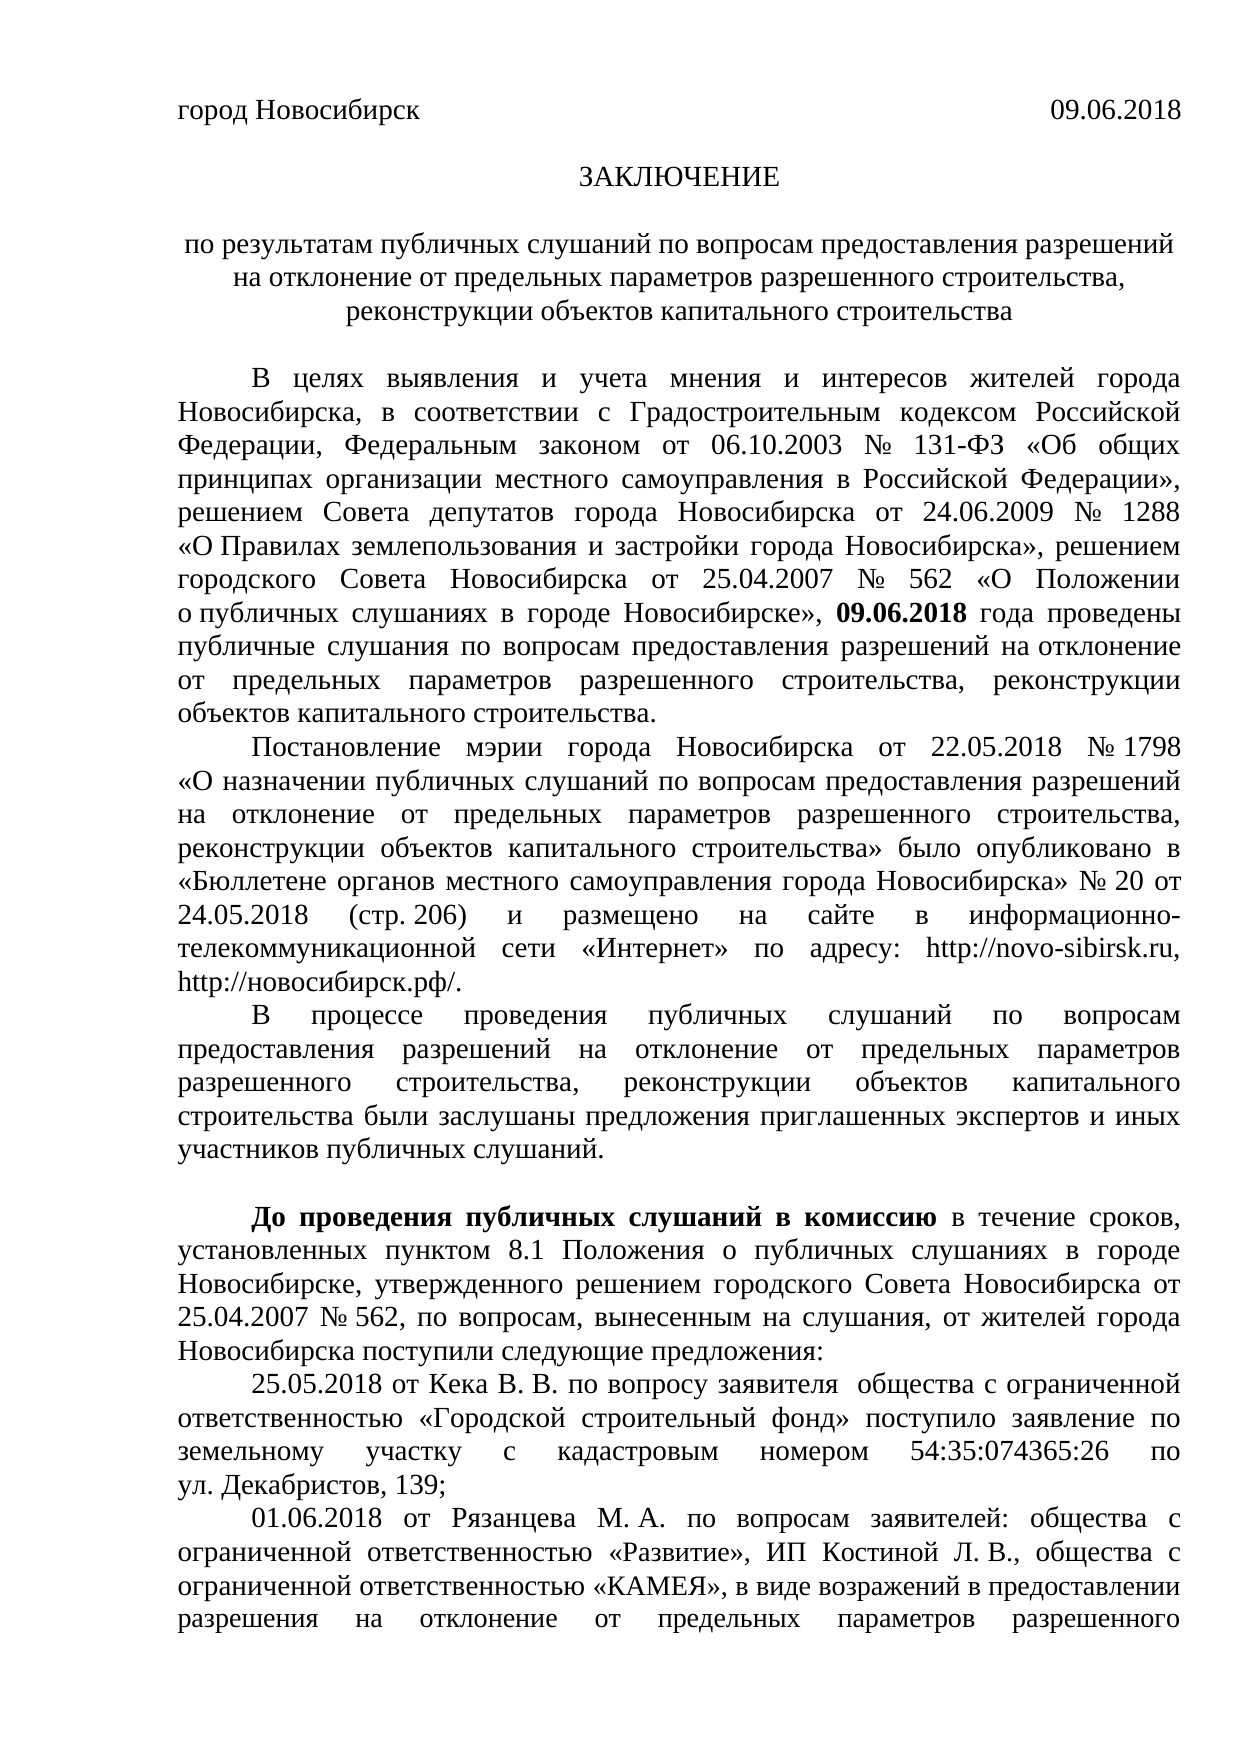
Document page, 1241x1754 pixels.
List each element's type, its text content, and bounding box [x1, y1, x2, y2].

text В целях выявления и учета мнения и интересов жителей города Новосибирска, в соответствии с Градостроительным кодексом Российской Федерации, Федеральным законом от 06.10.2003 № 131-ФЗ «Об общих принципах организации местного самоуправления в Российской Федерации», решением Совета депутатов города Новосибирска от 24.06.2009 № 1288 «О Правилах землепользования и застройки города Новосибирска», решением городского Совета Новосибирска от 25.04.2007 № 562 «О Положении о публичных слушаниях в городе Новосибирске», 09.06.2018 года проведены публичные слушания по вопросам предоставления разрешений на отклонение от предельных параметров разрешенного строительства, реконструкции объектов капитального строительства. [177, 360, 1181, 729]
text В процессе проведения публичных слушаний по вопросам предоставления разрешений на отклонение от предельных параметров разрешенного строительства, реконструкции объектов капитального строительства были заслушаны предложения приглашенных экспертов и иных участников публичных слушаний. [177, 997, 1181, 1165]
text До проведения публичных слушаний в комиссию в течение сроков, установленных пунктом 8.1 Положения о публичных слушаниях в городе Новосибирске, утвержденного решением городского Совета Новосибирска от 25.04.2007 № 562, по вопросам, вынесенным на слушания, от жителей города Новосибирска поступили следующие предложения: [177, 1199, 1181, 1366]
text 25.05.2018 от Кека В. В. по вопросу заявителя общества с ограниченной ответственностью «Городской строительный фонд» поступило заявление по земельному участку с кадастровым номером 54:35:074365:26 по ул. Декабристов, 139; [177, 1366, 1181, 1501]
table_header город Новосибирск [166, 92, 668, 125]
table_header 09.06.2018 [668, 92, 1192, 125]
text Постановление мэрии города Новосибирска от 22.05.2018 № 1798 «О назначении публичных слушаний по вопросам предоставления разрешений на отклонение от предельных параметров разрешенного строительства, реконструкции объектов капитального строительства» было опубликовано в «Бюллетене органов местного самоуправления города Новосибирска» № 20 от 24.05.2018 (стр. 206) и размещено на сайте в информационно-телекоммуникационной сети «Интернет» по адресу: http://novo-sibirsk.ru, http://новосибирск.рф/. [177, 729, 1181, 997]
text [177, 1501, 1181, 1633]
text ЗАКЛЮЧЕНИЕ [177, 159, 1181, 192]
text по результатам публичных слушаний по вопросам предоставления разрешений на отклонение от предельных параметров разрешенного строительства, реконструкции объектов капитального строительства [177, 226, 1181, 327]
